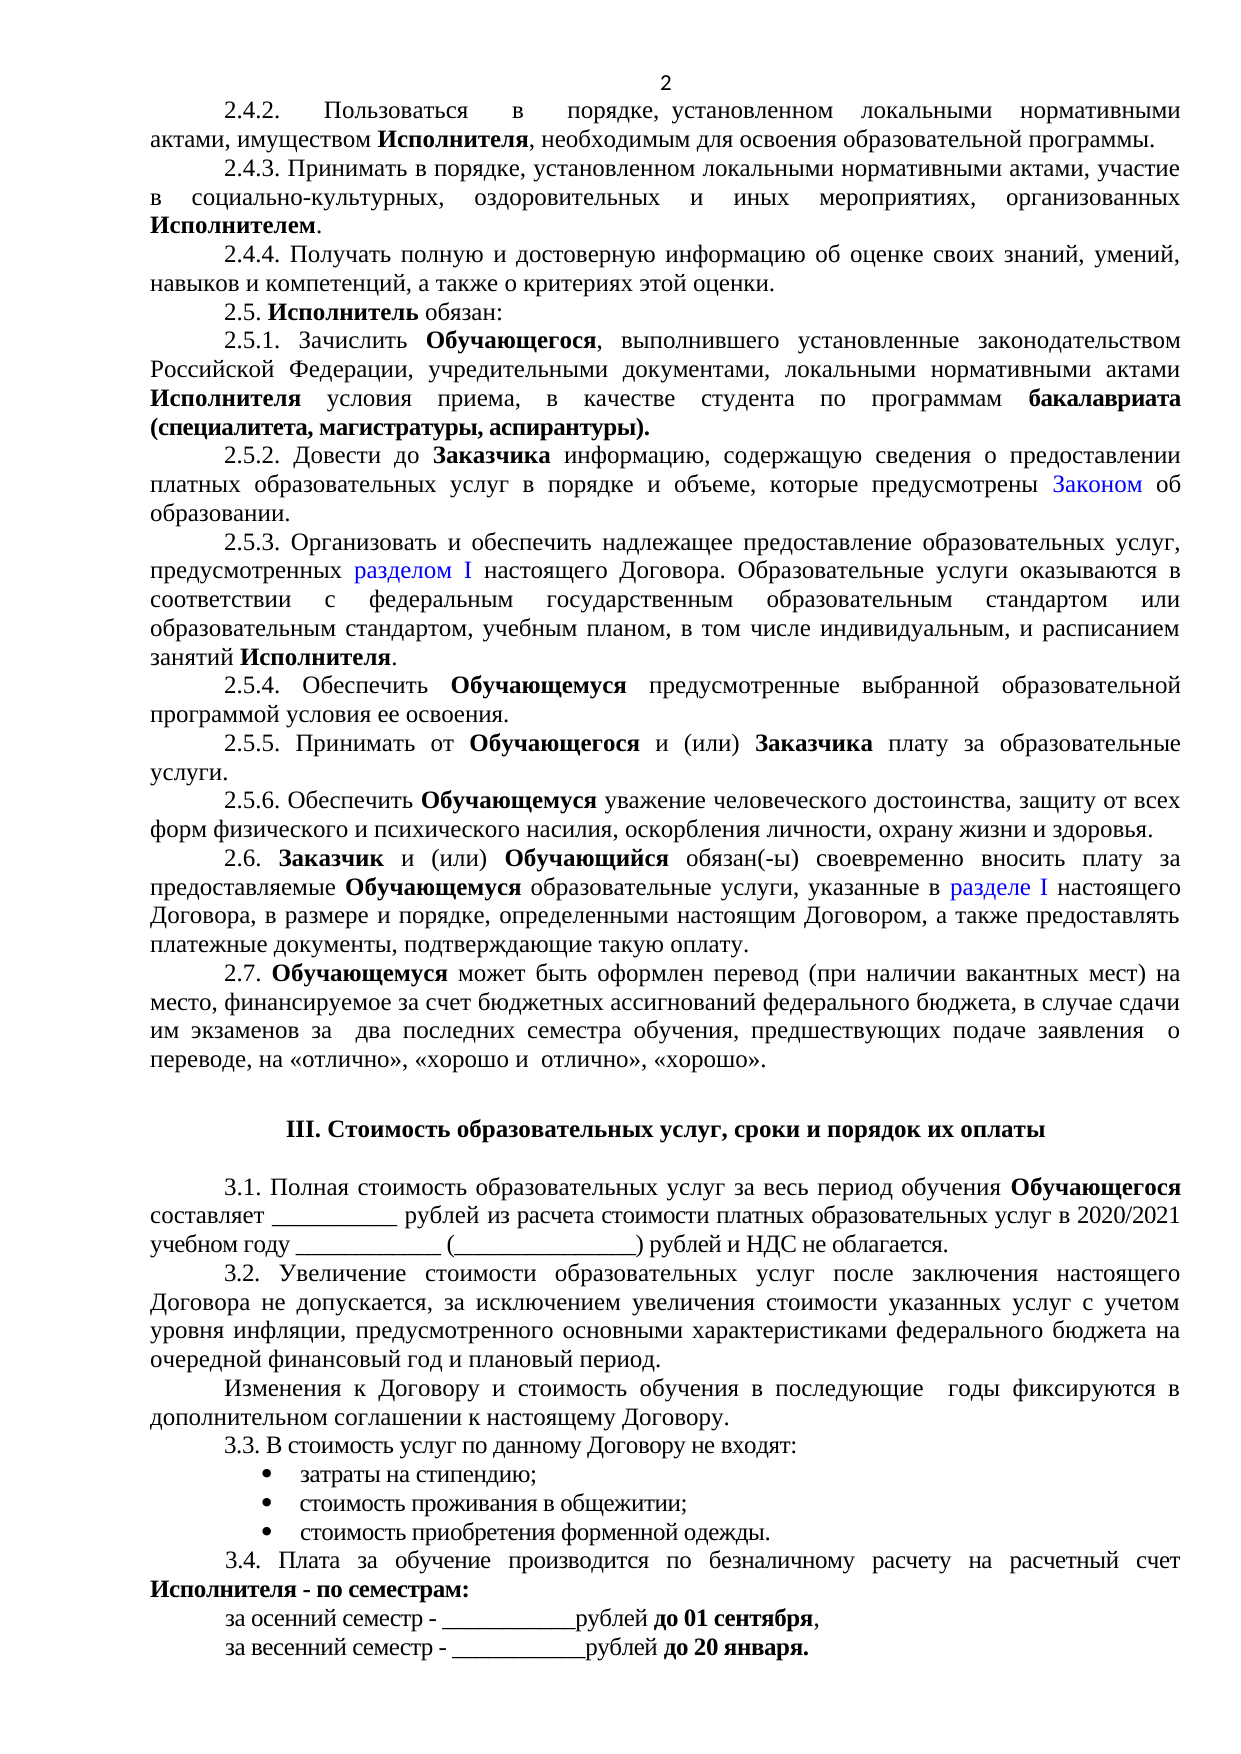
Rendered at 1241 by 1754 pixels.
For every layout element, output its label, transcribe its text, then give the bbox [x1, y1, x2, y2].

list стоимость приобретения форменной одежды. [262, 1517, 1181, 1546]
text 2.5.4. Обеспечить Обучающемуся предусмотренные выбранной образовательной программой условия ее освоения. [150, 671, 1181, 728]
list стоимость проживания в общежитии; [262, 1488, 1181, 1517]
text 3.2. Увеличение стоимости образовательных услуг после заключения настоящего Договора не допускается, за исключением увеличения стоимости указанных услуг с учетом уровня инфляции, предусмотренного основными характеристиками федерального бюджета на очередной финансовый год и плановый период. [150, 1258, 1181, 1373]
text III. Стоимость образовательных услуг, сроки и порядок их оплаты [150, 1114, 1181, 1143]
text 2.4.2. Пользоваться в порядке, установленном локальными нормативными актами, имуществом Исполнителя, необходимым для освоения образовательной программы. [150, 96, 1181, 153]
text 2.5.6. Обеспечить Обучающемуся уважение человеческого достоинства, защиту от всех форм физического и психического насилия, оскорбления личности, охрану жизни и здоровья. [150, 786, 1181, 843]
text 3.1. Полная стоимость образовательных услуг за весь период обучения Обучающегося составляет __________ рублей из расчета стоимости платных образовательных услуг в 2020/2021 учебном году ____________ (_______________) рублей и НДС не облагается. [150, 1172, 1181, 1258]
text 2.5.2. Довести до Заказчика информацию, содержащую сведения о предоставлении платных образовательных услуг в порядке и объеме, которые предусмотрены Законом об образовании. [150, 441, 1181, 527]
text 2.5.3. Организовать и обеспечить надлежащее предоставление образовательных услуг, предусмотренных разделом I настоящего Договора. Образовательные услуги оказываются в соответствии с федеральным государственным образовательным стандартом или образовательным стандартом, учебным планом, в том числе индивидуальным, и расписанием занятий Исполнителя. [150, 527, 1181, 671]
list затраты на стипендию; [262, 1459, 1181, 1488]
text 2.6. Заказчик и (или) Обучающийся обязан(-ы) своевременно вносить плату за предоставляемые Обучающемуся образовательные услуги, указанные в разделе I настоящего Договора, в размере и порядке, определенными настоящим Договором, а также предоставлять платежные документы, подтверждающие такую оплату. [150, 843, 1181, 958]
text за осенний семестр - ___________рублей до 01 сентября, [150, 1603, 1181, 1632]
text 3.3. В стоимость услуг по данному Договору не входят: [150, 1431, 1181, 1459]
text 2.4.3. Принимать в порядке, установленном локальными нормативными актами, участие в социально-культурных, оздоровительных и иных мероприятиях, организованных Исполнителем. [150, 153, 1181, 239]
text 2.5.1. Зачислить Обучающегося, выполнившего установленные законодательством Российской Федерации, учредительными документами, локальными нормативными актами Исполнителя условия приема, в качестве студента по программам бакалавриата (специалитета, магистратуры, аспирантуры). [150, 326, 1181, 441]
text Изменения к Договору и стоимость обучения в последующие годы фиксируются в дополнительном соглашении к настоящему Договору. [150, 1373, 1181, 1431]
text 2.7. Обучающемуся может быть оформлен перевод (при наличии вакантных мест) на место, финансируемое за счет бюджетных ассигнований федерального бюджета, в случае сдачи им экзаменов за два последних семестра обучения, предшествующих подаче заявления о переводе, на «отлично», «хорошо и отлично», «хорошо». [150, 958, 1181, 1073]
text 2.4.4. Получать полную и достоверную информацию об оценке своих знаний, умений, навыков и компетенций, а также о критериях этой оценки. [150, 239, 1181, 297]
text за весенний семестр - ___________рублей до 20 января. [150, 1632, 1181, 1661]
text 3.4. Плата за обучение производится по безналичному расчету на расчетный счет Исполнителя - по семестрам: [150, 1546, 1181, 1603]
text 2.5. Исполнитель обязан: [150, 297, 1181, 326]
text 2.5.5. Принимать от Обучающегося и (или) Заказчика плату за образовательные услуги. [150, 728, 1181, 786]
